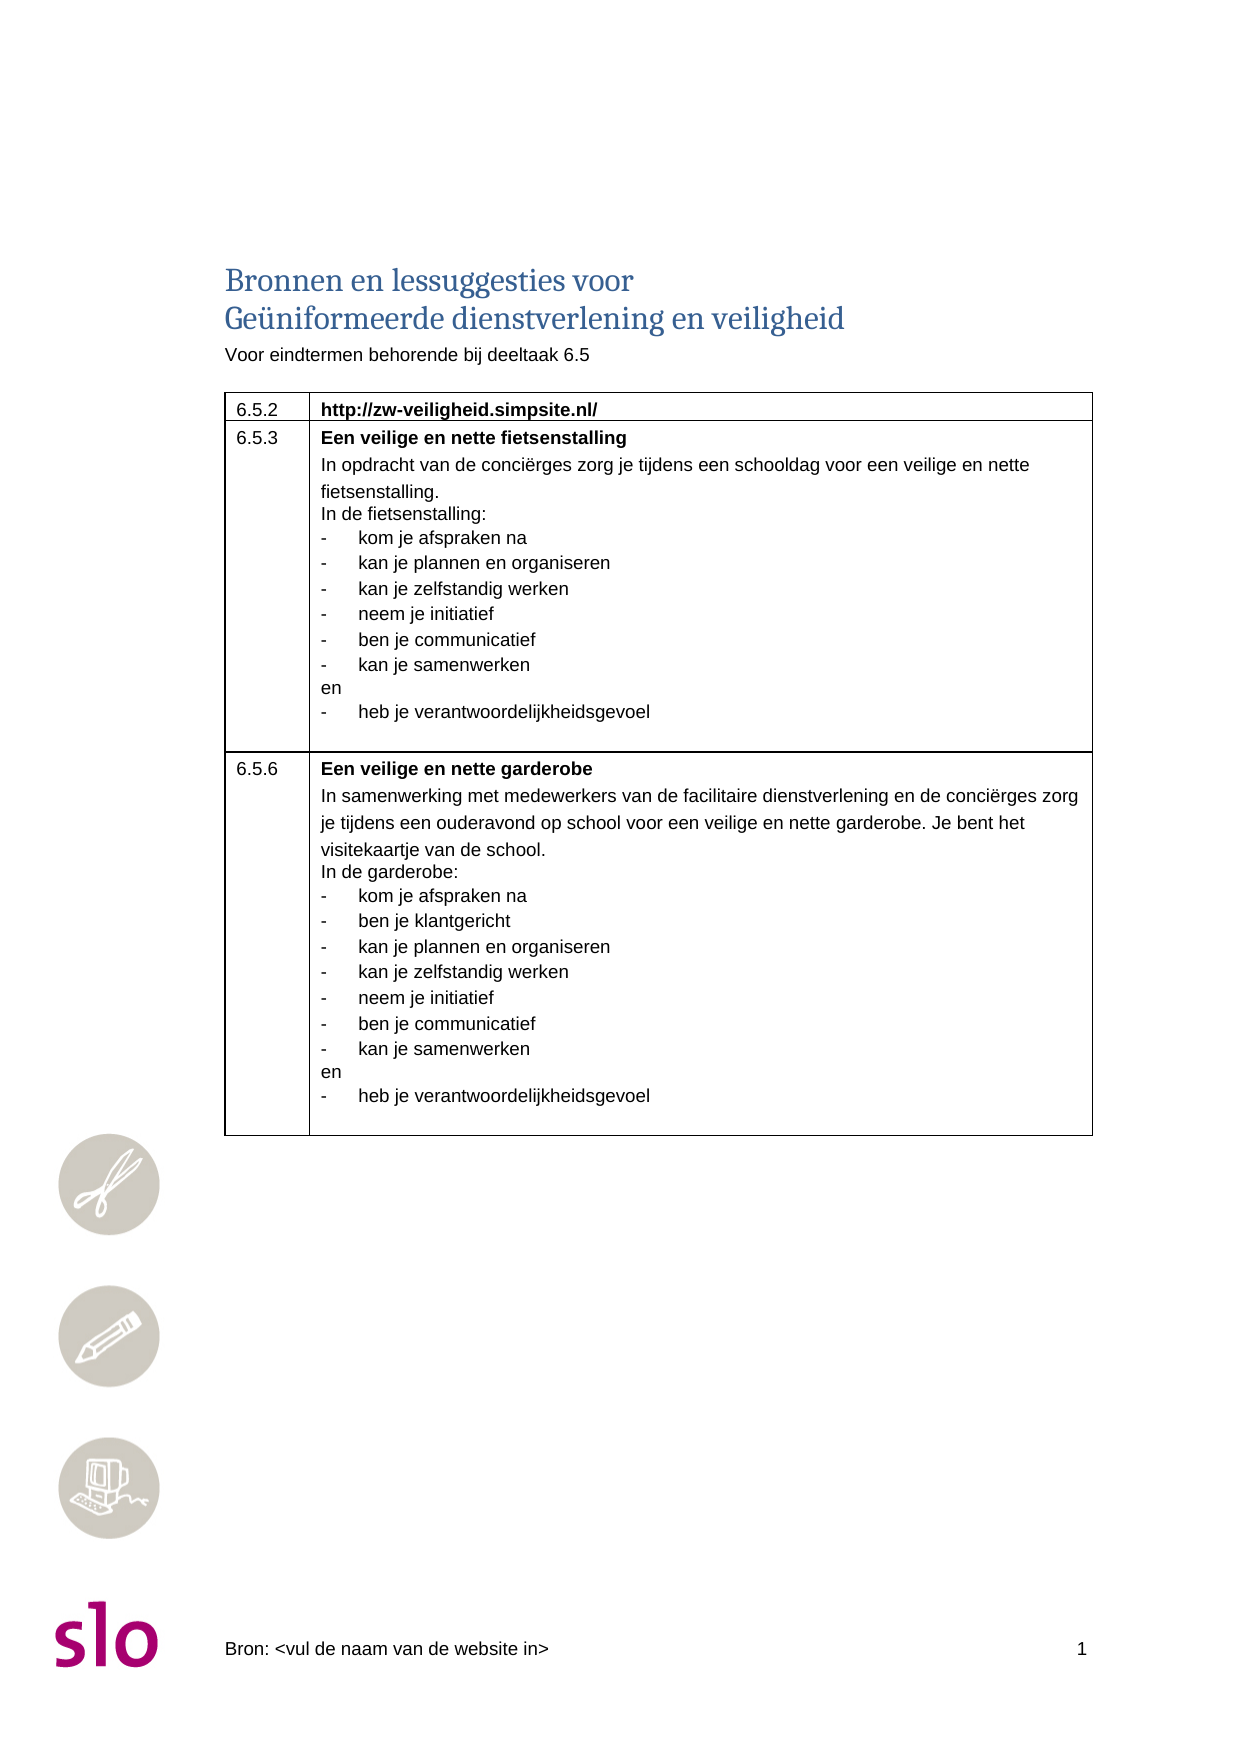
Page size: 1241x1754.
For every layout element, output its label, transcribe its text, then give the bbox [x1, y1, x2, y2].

text Voor eindtermen behorende bij deeltaak 6.5 [224, 338, 1092, 365]
table_cell 6.5.3 [226, 421, 309, 751]
table_cell Een veilige en nette garderobe In samenwerking met medewerkers van de facilitaire dienstverlening en de conciërges zorg je tijdens een ouderavond op school voor een veilige en nette garderobe. Je bent het visitekaartje van de school. In de garderobe: kom je afspraken na ben je klantgericht kan je plannen en organiseren kan je zelfstandig werken neem je initiatief ben je communicatief kan je samenwerken en heb je verantwoordelijkheidsgevoel [310, 753, 1092, 1135]
table_header 6.5.2 [226, 393, 309, 420]
picture [37, 1117, 175, 1682]
table_cell 6.5.6 [226, 753, 309, 1135]
subtitle Bronnen en lessuggesties voor Geüniformeerde dienstverlening en veiligheid [224, 261, 1092, 338]
table_cell Een veilige en nette fietsenstalling In opdracht van de conciërges zorg je tijdens een schooldag voor een veilige en nette fietsenstalling. In de fietsenstalling: kom je afspraken na kan je plannen en organiseren kan je zelfstandig werken neem je initiatief ben je communicatief kan je samenwerken en heb je verantwoordelijkheidsgevoel [310, 421, 1092, 751]
table_header http://zw-veiligheid.simpsite.nl/ [310, 393, 1092, 420]
